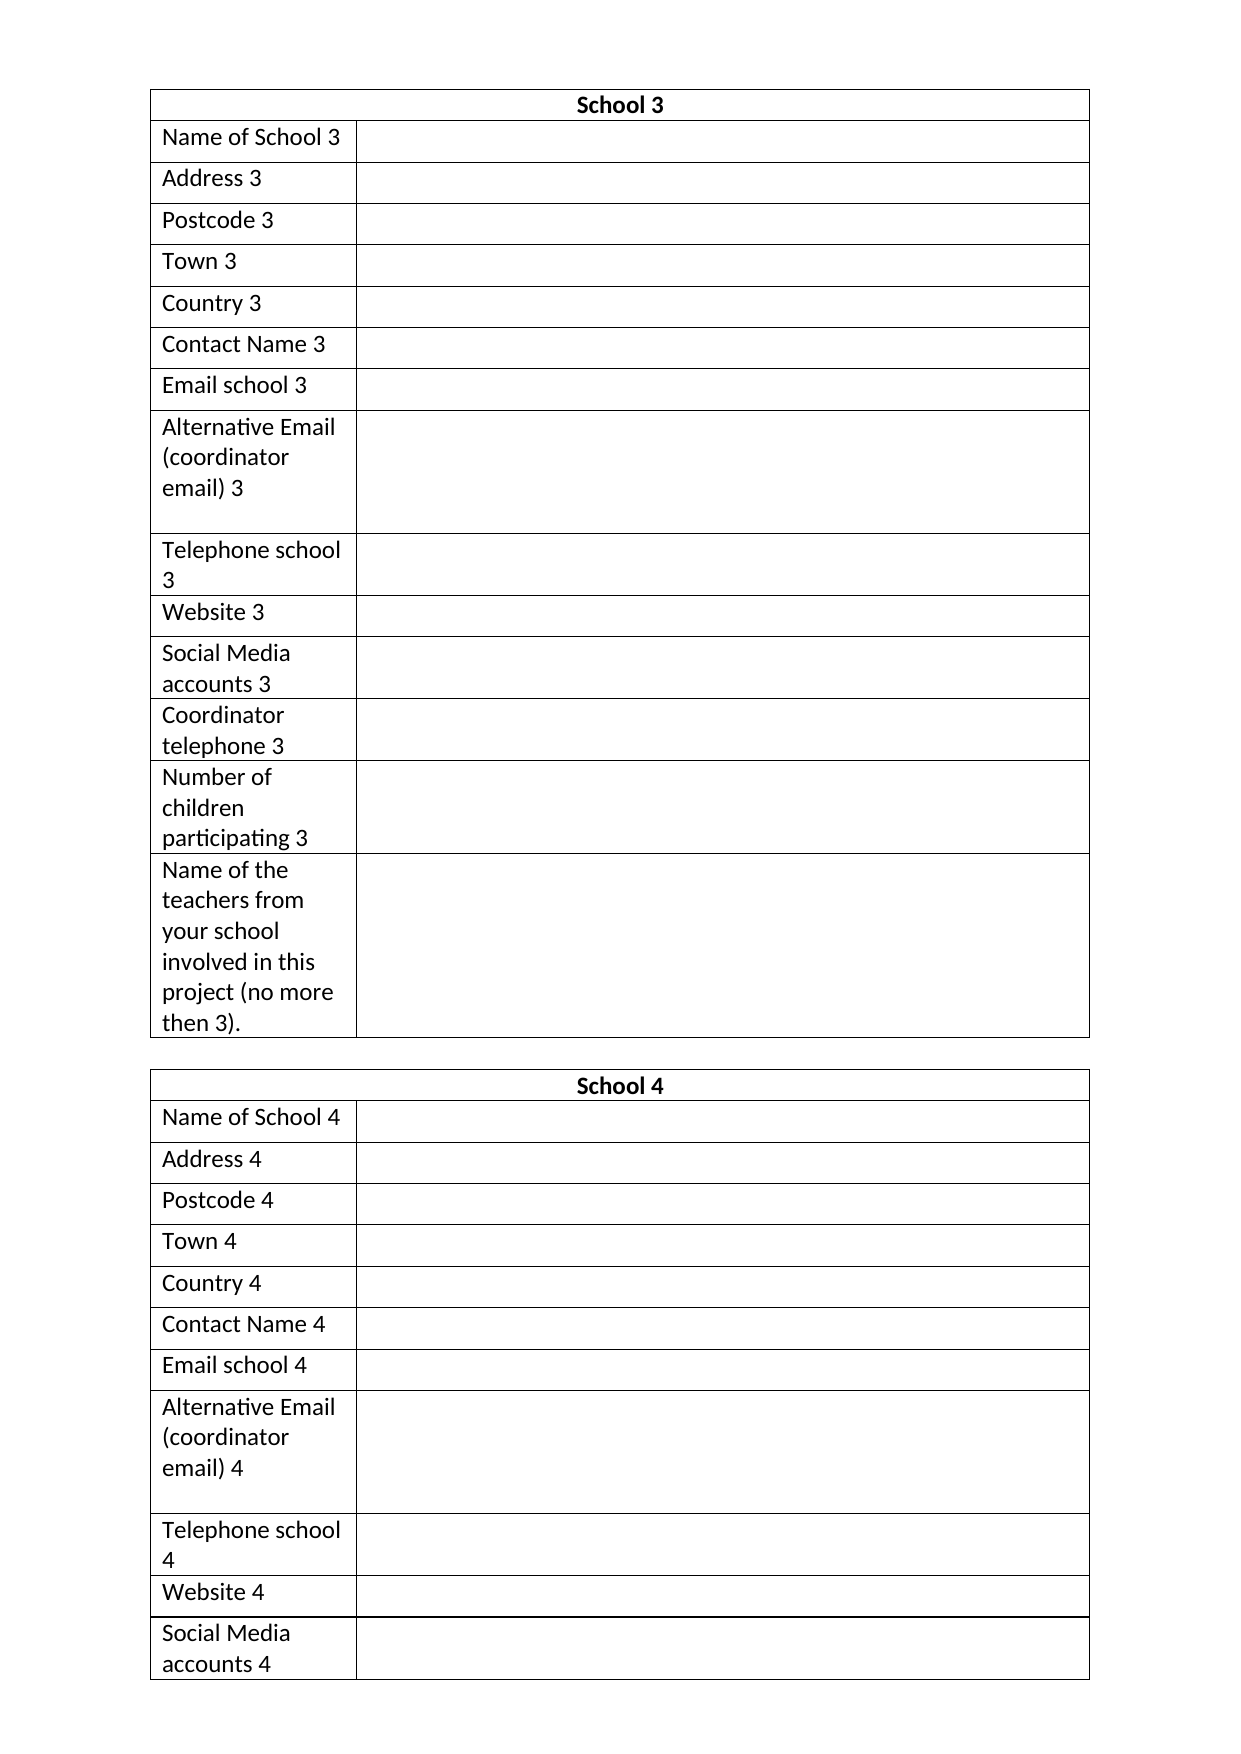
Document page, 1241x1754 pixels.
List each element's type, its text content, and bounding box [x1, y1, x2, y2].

table_cell [357, 121, 1089, 162]
table_cell [357, 328, 1089, 368]
table_cell [357, 1576, 1089, 1616]
table_cell [357, 287, 1089, 327]
table_cell Address 3 [151, 163, 356, 203]
table_cell Social Media accounts 3 [151, 637, 356, 698]
table_cell Number of children participating 3 [151, 761, 356, 853]
table_cell Social Media accounts 4 [151, 1618, 356, 1678]
table_cell [357, 1225, 1089, 1266]
table_cell Email school 4 [151, 1350, 356, 1390]
table_cell Postcode 4 [151, 1184, 356, 1224]
table_cell Alternative Email (coordinator email) 4 [151, 1391, 356, 1513]
table_cell Telephone school 4 [151, 1514, 356, 1575]
table_cell [357, 1618, 1089, 1678]
table_cell Alternative Email (coordinator email) 3 [151, 411, 356, 533]
table_cell [357, 637, 1089, 698]
table_cell [357, 1101, 1089, 1142]
table_cell [357, 163, 1089, 203]
table_cell [357, 699, 1089, 760]
table_cell [357, 1143, 1089, 1183]
table_cell Name of School 4 [151, 1101, 356, 1142]
table_cell Address 4 [151, 1143, 356, 1183]
table_cell [357, 369, 1089, 410]
table_cell [357, 411, 1089, 533]
table_cell Country 3 [151, 287, 356, 327]
table_cell Town 3 [151, 245, 356, 286]
table_cell Postcode 3 [151, 204, 356, 244]
table_cell [357, 204, 1089, 244]
table_cell [357, 854, 1089, 1037]
table_cell Name of the teachers from your school involved in this project (no more then 3). [151, 854, 356, 1037]
table_cell [357, 1308, 1089, 1348]
table_cell Telephone school 3 [151, 534, 356, 595]
table_header School 3 [151, 90, 1089, 120]
table_cell Website 4 [151, 1576, 356, 1616]
table_cell [357, 1184, 1089, 1224]
table_cell [357, 596, 1089, 636]
table_cell [357, 1391, 1089, 1513]
table_cell [357, 761, 1089, 853]
table_cell Website 3 [151, 596, 356, 636]
table_cell [357, 245, 1089, 286]
table_cell [357, 1350, 1089, 1390]
table_cell Contact Name 4 [151, 1308, 356, 1348]
table_cell [357, 1514, 1089, 1575]
table_cell Contact Name 3 [151, 328, 356, 368]
table_cell [357, 1267, 1089, 1307]
table_cell Email school 3 [151, 369, 356, 410]
table_cell Town 4 [151, 1225, 356, 1266]
table_cell Name of School 3 [151, 121, 356, 162]
table_header School 4 [151, 1070, 1089, 1100]
table_cell [357, 534, 1089, 595]
table_cell Coordinator telephone 3 [151, 699, 356, 760]
table_cell Country 4 [151, 1267, 356, 1307]
